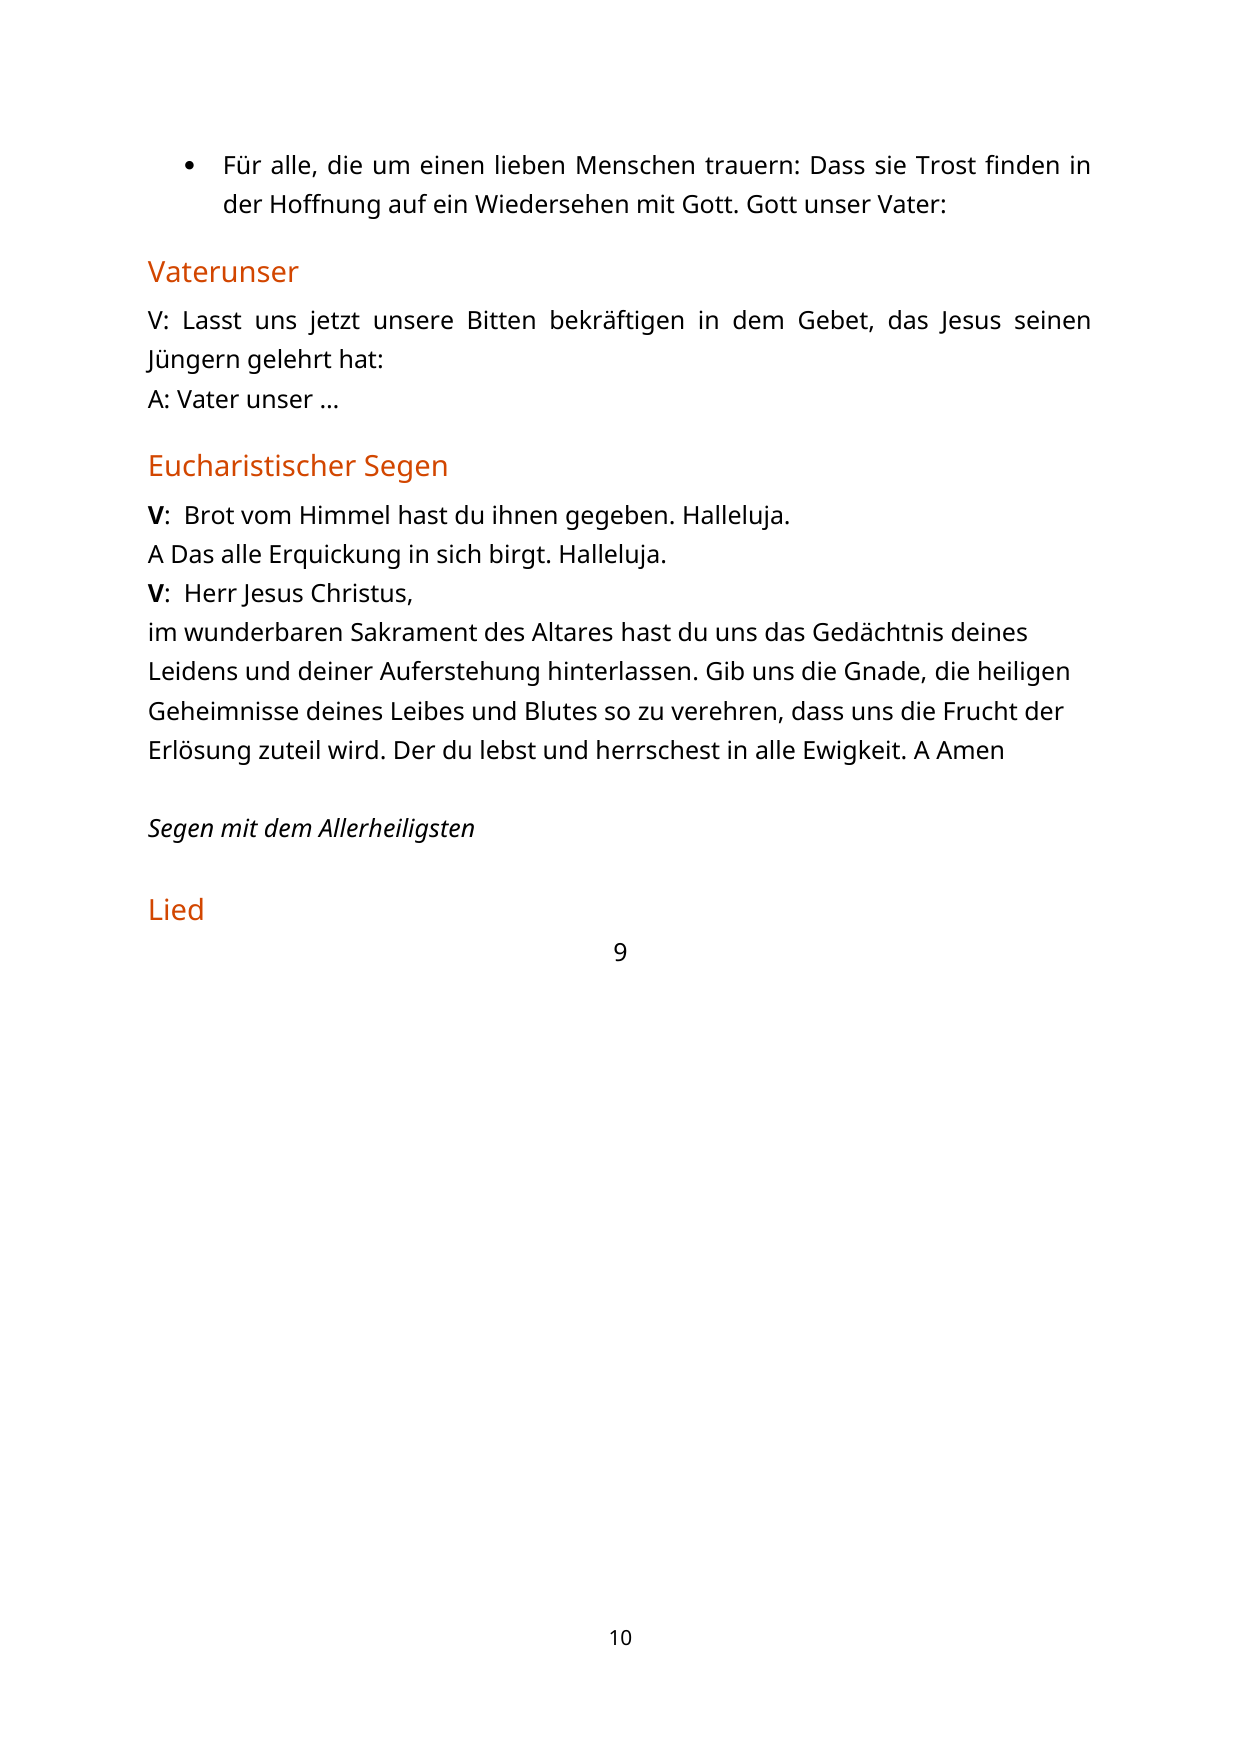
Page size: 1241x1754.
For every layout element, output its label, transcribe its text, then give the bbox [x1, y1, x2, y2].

text Lied [148, 889, 1093, 929]
text V: Brot vom Himmel hast du ihnen gegeben. Halleluja. A Das alle Erquickung in sich birgt. Halleluja. V: Herr Jesus Christus, im wunderbaren Sakrament des Altares hast du uns das Gedächtnis deines Leidens und deiner Auferstehung hinterlassen. Gib uns die Gnade, die heiligen Geheimnisse deines Leibes und Blutes so zu verehren, dass uns die Frucht der Erlösung zuteil wird. Der du lebst und herrschest in alle Ewigkeit. A Amen [148, 497, 1093, 766]
text V: Lasst uns jetzt unsere Bitten bekräftigen in dem Gebet, das Jesus seinen Jüngern gelehrt hat: [148, 303, 1093, 376]
text 9 [148, 934, 1093, 969]
list Für alle, die um einen lieben Menschen trauern: Dass sie Trost finden in der Hoffnung auf ein Wiedersehen mit Gott. Gott unser Vater: [185, 148, 1093, 221]
subtitle Vaterunser [148, 251, 1093, 291]
text Segen mit dem Allerheiligsten [148, 811, 1093, 845]
subtitle Eucharistischer Segen [148, 445, 1093, 485]
text A: Vater unser … [148, 381, 1093, 415]
